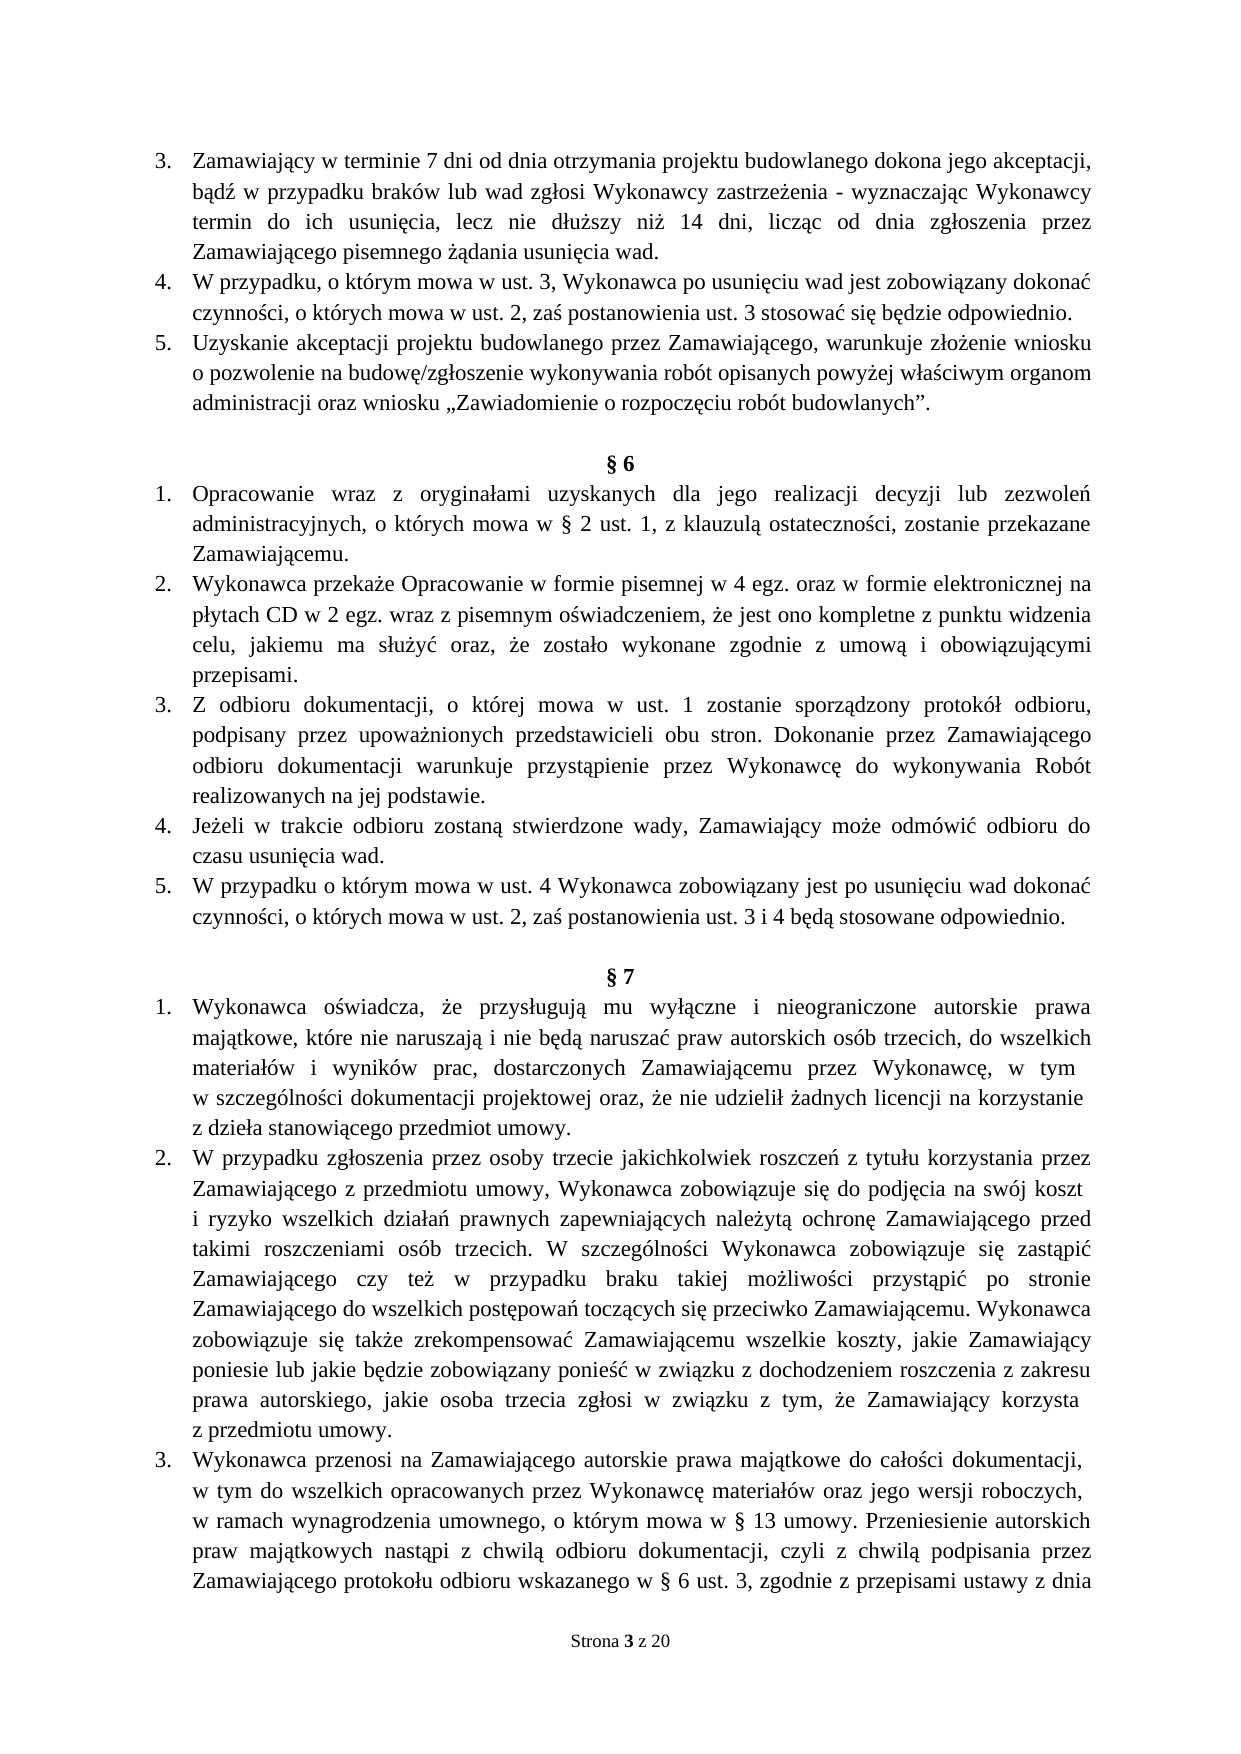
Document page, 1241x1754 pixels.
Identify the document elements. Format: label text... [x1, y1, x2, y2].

list Opracowanie wraz z oryginałami uzyskanych dla jego realizacji decyzji lub zezwoleń administracyjnych, o których mowa w § 2 ust. 1, z klauzulą ostateczności, zostanie przekazane Zamawiającemu. [154, 480, 1093, 567]
list Z odbioru dokumentacji, o której mowa w ust. 1 zostanie sporządzony protokół odbioru, podpisany przez upoważnionych przedstawicieli obu stron. Dokonanie przez Zamawiającego odbioru dokumentacji warunkuje przystąpienie przez Wykonawcę do wykonywania Robót realizowanych na jej podstawie. [154, 691, 1093, 808]
text § 7 [148, 963, 1093, 989]
list Jeżeli w trakcie odbioru zostaną stwierdzone wady, Zamawiający może odmówić odbioru do czasu usunięcia wad. [154, 812, 1093, 869]
list Zamawiający w terminie 7 dni od dnia otrzymania projektu budowlanego dokona jego akceptacji, bądź w przypadku braków lub wad zgłosi Wykonawcy zastrzeżenia - wyznaczając Wykonawcy termin do ich usunięcia, lecz nie dłuższy niż 14 dni, licząc od dnia zgłoszenia przez Zamawiającego pisemnego żądania usunięcia wad. [154, 148, 1093, 264]
list W przypadku zgłoszenia przez osoby trzecie jakichkolwiek roszczeń z tytułu korzystania przez Zamawiającego z przedmiotu umowy, Wykonawca zobowiązuje się do podjęcia na swój koszt i ryzyko wszelkich działań prawnych zapewniających należytą ochronę Zamawiającego przed takimi roszczeniami osób trzecich. W szczególności Wykonawca zobowiązuje się zastąpić Zamawiającego czy też w przypadku braku takiej możliwości przystąpić po stronie Zamawiającego do wszelkich postępowań toczących się przeciwko Zamawiającemu. Wykonawca zobowiązuje się także zrekompensować Zamawiającemu wszelkie koszty, jakie Zamawiający poniesie lub jakie będzie zobowiązany ponieść w związku z dochodzeniem roszczenia z zakresu prawa autorskiego, jakie osoba trzecia zgłosi w związku z tym, że Zamawiający korzysta z przedmiotu umowy. [154, 1144, 1093, 1443]
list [154, 1447, 1093, 1594]
text § 6 [148, 450, 1093, 476]
list Uzyskanie akceptacji projektu budowlanego przez Zamawiającego, warunkuje złożenie wniosku o pozwolenie na budowę/zgłoszenie wykonywania robót opisanych powyżej właściwym organom administracji oraz wniosku „Zawiadomienie o rozpoczęciu robót budowlanych”. [154, 329, 1093, 416]
list W przypadku o którym mowa w ust. 4 Wykonawca zobowiązany jest po usunięciu wad dokonać czynności, o których mowa w ust. 2, zaś postanowienia ust. 3 i 4 będą stosowane odpowiednio. [154, 873, 1093, 929]
list Wykonawca przekaże Opracowanie w formie pisemnej w 4 egz. oraz w formie elektronicznej na płytach CD w 2 egz. wraz z pisemnym oświadczeniem, że jest ono kompletne z punktu widzenia celu, jakiemu ma służyć oraz, że zostało wykonane zgodnie z umową i obowiązującymi przepisami. [154, 571, 1093, 687]
list Wykonawca oświadcza, że przysługują mu wyłączne i nieograniczone autorskie prawa majątkowe, które nie naruszają i nie będą naruszać praw autorskich osób trzecich, do wszelkich materiałów i wyników prac, dostarczonych Zamawiającemu przez Wykonawcę, w tym w szczególności dokumentacji projektowej oraz, że nie udzielił żadnych licencji na korzystanie z dzieła stanowiącego przedmiot umowy. [154, 993, 1093, 1141]
list W przypadku, o którym mowa w ust. 3, Wykonawca po usunięciu wad jest zobowiązany dokonać czynności, o których mowa w ust. 2, zaś postanowienia ust. 3 stosować się będzie odpowiednio. [154, 268, 1093, 325]
